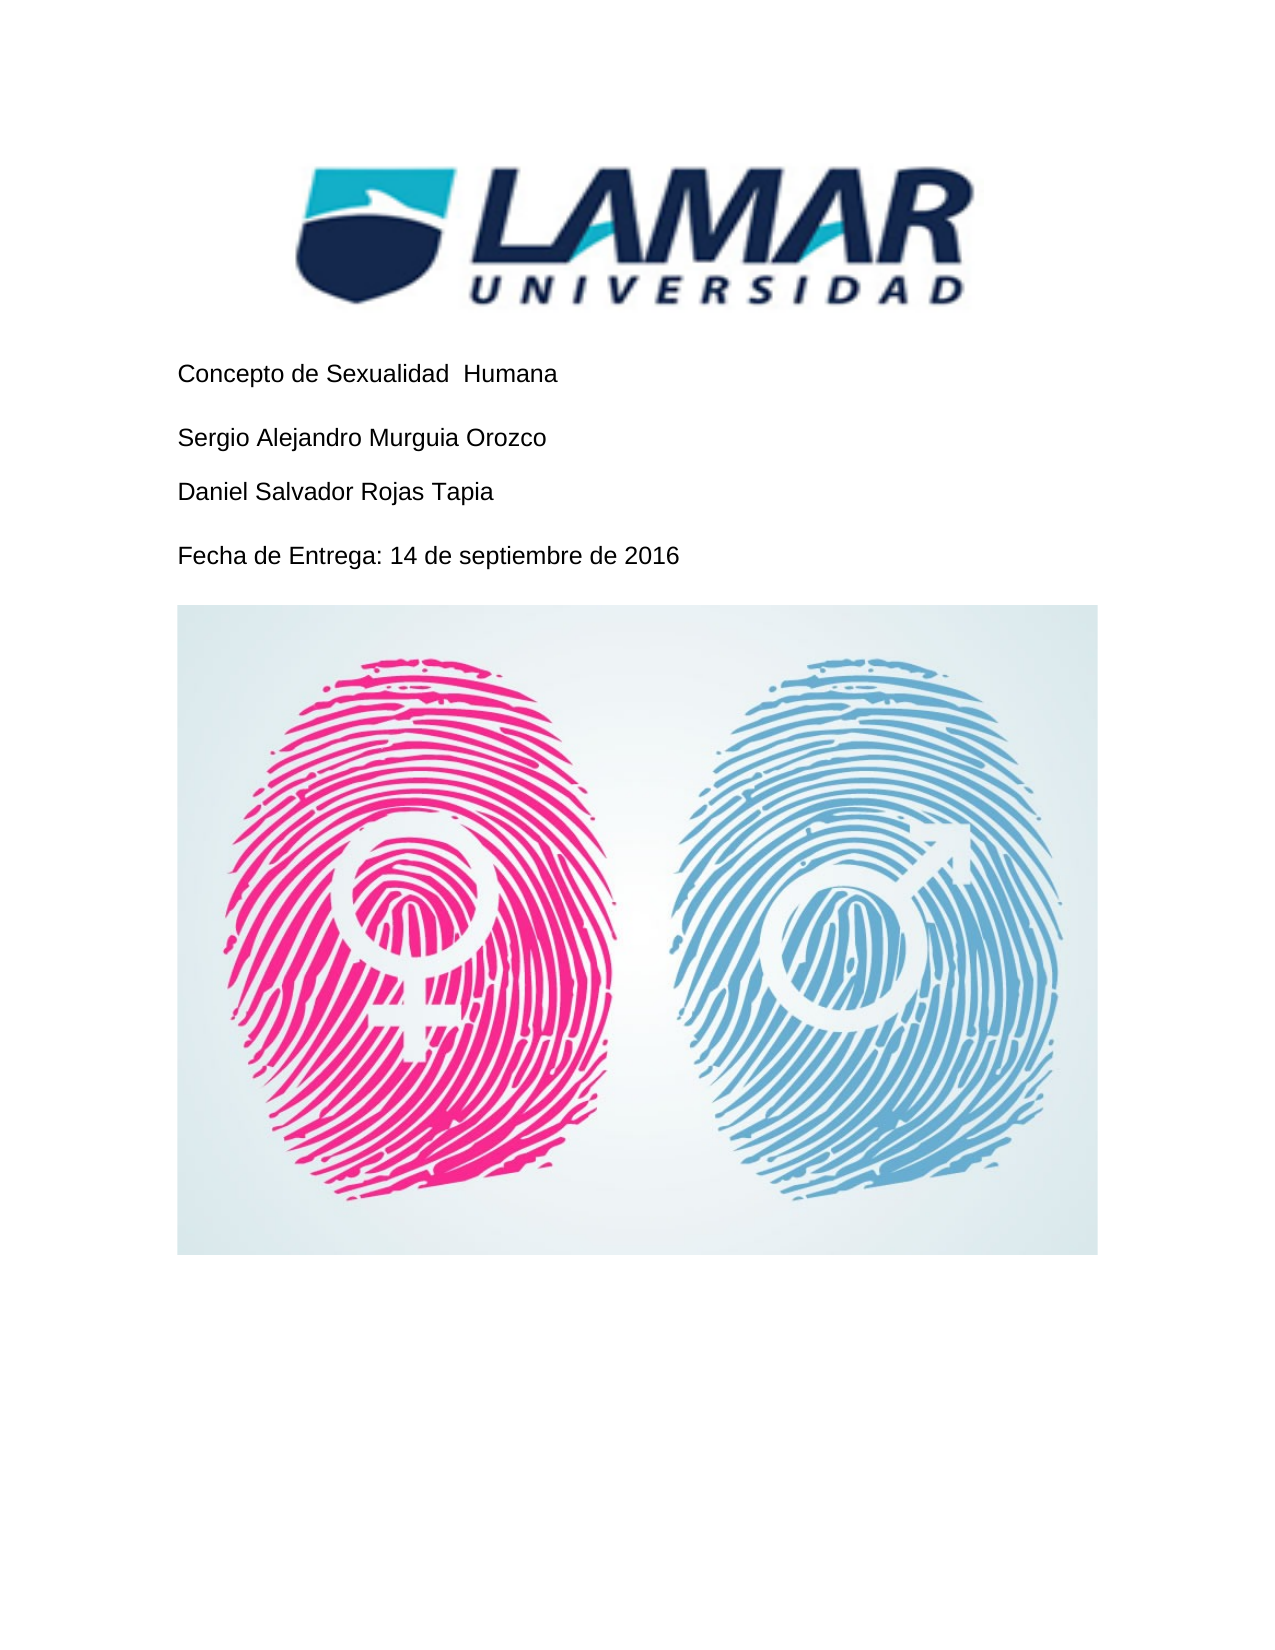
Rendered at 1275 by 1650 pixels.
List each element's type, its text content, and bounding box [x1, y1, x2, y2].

text Sergio Alejandro Murguia Orozco [177, 423, 1098, 452]
text Daniel Salvador Rojas Tapia [177, 477, 1098, 506]
picture [177, 605, 1098, 1255]
picture [291, 147, 984, 325]
text Fecha de Entrega: 14 de septiembre de 2016 [177, 541, 1098, 570]
text Concepto de Sexualidad Humana [177, 359, 1098, 388]
